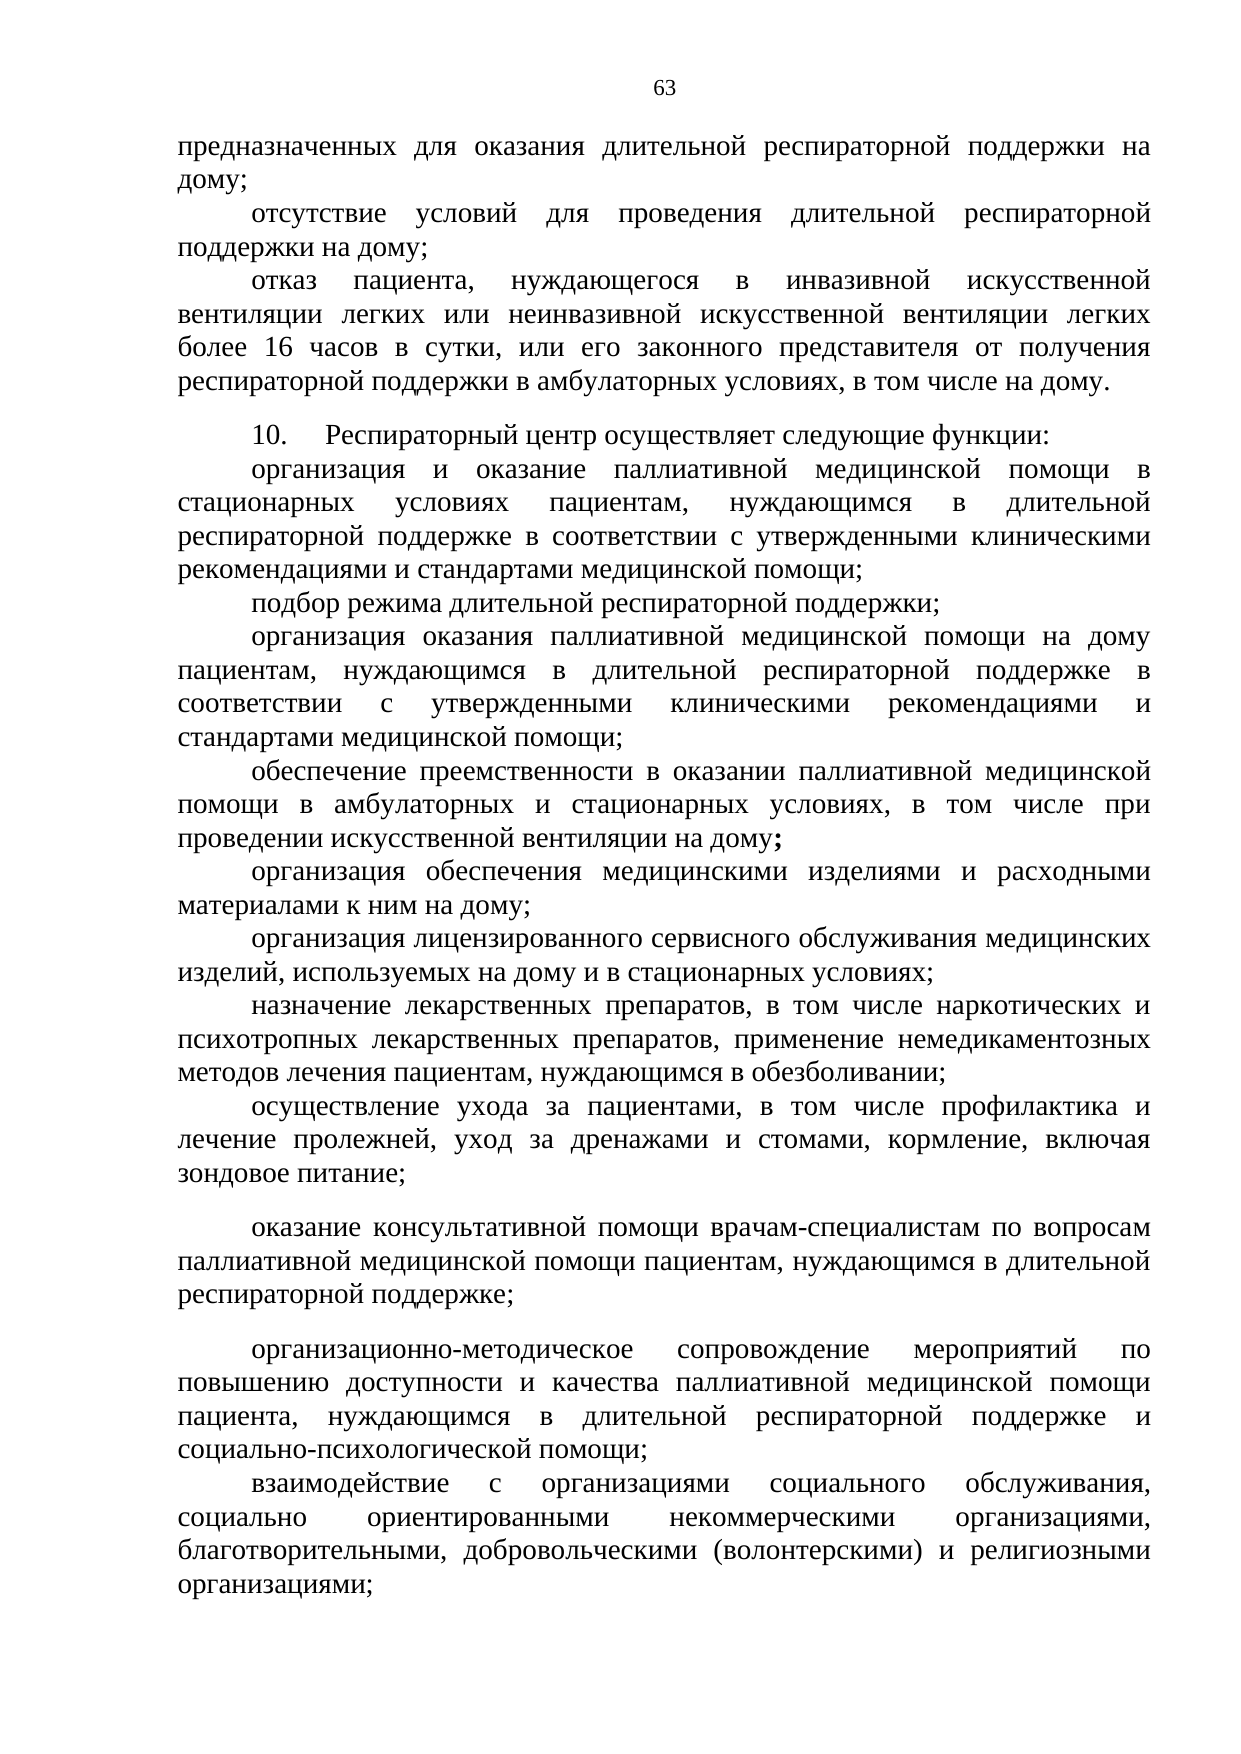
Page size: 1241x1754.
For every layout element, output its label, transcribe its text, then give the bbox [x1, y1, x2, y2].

list подбор режима длительной респираторной поддержки; [177, 585, 1152, 618]
list организация обеспечения медицинскими изделиями и расходными материалами к ним на дому; [177, 853, 1152, 920]
list отсутствие условий для проведения длительной респираторной поддержки на дому; [177, 195, 1152, 262]
list организационно-методическое сопровождение мероприятий по повышению доступности и качества паллиативной медицинской помощи пациента, нуждающимся в длительной респираторной поддержке и социально-психологической помощи; [177, 1331, 1152, 1465]
list отказ пациента, нуждающегося в инвазивной искусственной вентиляции легких или неинвазивной искусственной вентиляции легких более 16 часов в сутки, или его законного представителя от получения респираторной поддержки в амбулаторных условиях, в том числе на дому. [177, 262, 1152, 396]
list организация оказания паллиативной медицинской помощи на дому пациентам, нуждающимся в длительной респираторной поддержке в соответствии с утвержденными клиническими рекомендациями и стандартами медицинской помощи; [177, 618, 1152, 753]
list организация лицензированного сервисного обслуживания медицинских изделий, используемых на дому и в стационарных условиях; [177, 920, 1152, 987]
list организация и оказание паллиативной медицинской помощи в стационарных условиях пациентам, нуждающимся в длительной респираторной поддержке в соответствии с утвержденными клиническими рекомендациями и стандартами медицинской помощи; [177, 451, 1152, 585]
list обеспечение преемственности в оказании паллиативной медицинской помощи в амбулаторных и стационарных условиях, в том числе при проведении искусственной вентиляции на дому; [177, 753, 1152, 853]
list взаимодействие с организациями социального обслуживания, социально ориентированными некоммерческими организациями, благотворительными, добровольческими (волонтерскими) и религиозными организациями; [177, 1465, 1152, 1599]
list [177, 128, 1152, 195]
text оказание консультативной помощи врачам-специалистам по вопросам паллиативной медицинской помощи пациентам, нуждающимся в длительной респираторной поддержке; [177, 1209, 1152, 1310]
list Респираторный центр осуществляет следующие функции: [177, 417, 1152, 451]
list осуществление ухода за пациентами, в том числе профилактика и лечение пролежней, уход за дренажами и стомами, кормление, включая зондовое питание; [177, 1088, 1152, 1189]
list назначение лекарственных препаратов, в том числе наркотических и психотропных лекарственных препаратов, применение немедикаментозных методов лечения пациентам, нуждающимся в обезболивании; [177, 987, 1152, 1088]
